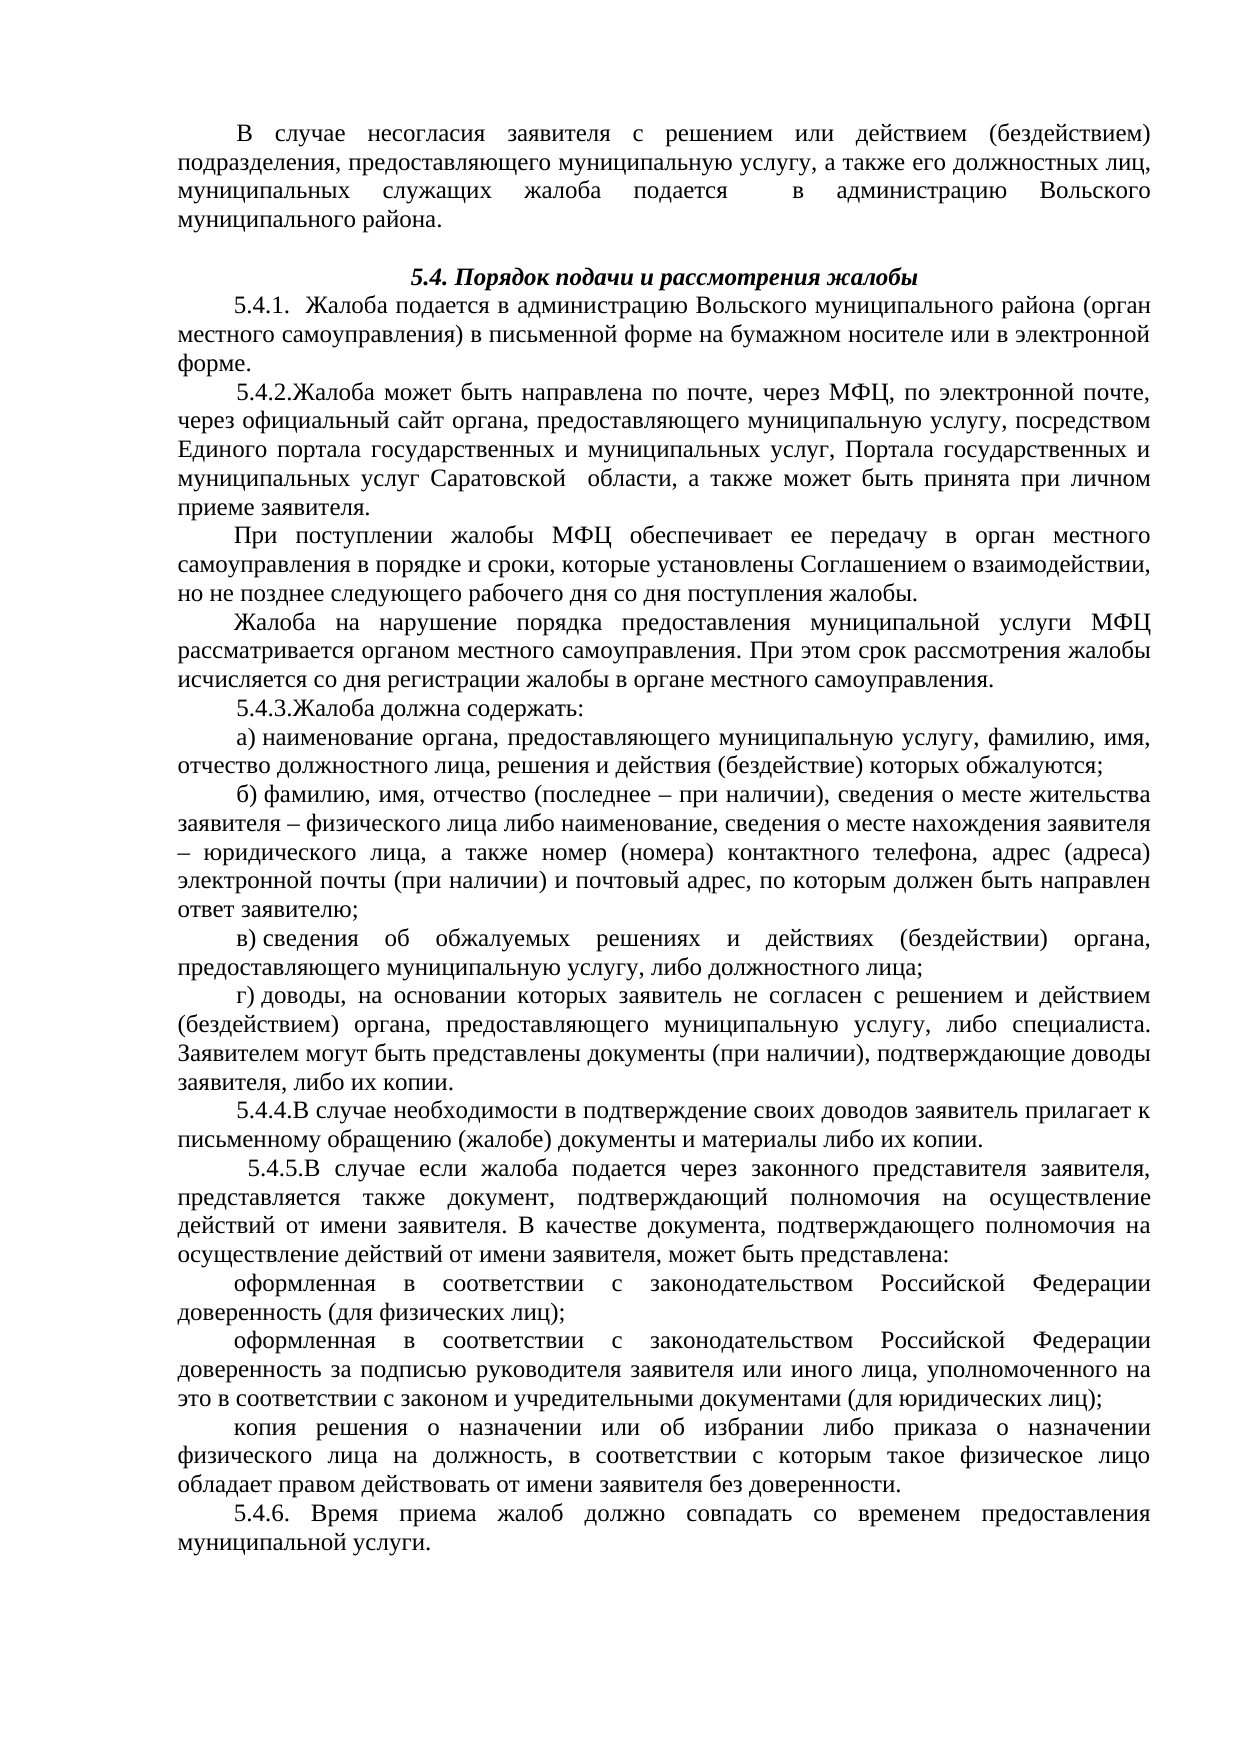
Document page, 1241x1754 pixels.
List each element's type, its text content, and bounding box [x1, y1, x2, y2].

text б) фамилию, имя, отчество (последнее – при наличии), сведения о месте жительства заявителя – физического лица либо наименование, сведения о месте нахождения заявителя – юридического лица, а также номер (номера) контактного телефона, адрес (адреса) электронной почты (при наличии) и почтовый адрес, по которым должен быть направлен ответ заявителю; [177, 779, 1152, 923]
text оформленная в соответствии с законодательством Российской Федерации доверенность за подписью руководителя заявителя или иного лица, уполномоченного на это в соответствии с законом и учредительными документами (для юридических лиц); [177, 1326, 1152, 1412]
list 5.4.2.Жалоба может быть направлена по почте, через МФЦ, по электронной почте, через официальный сайт органа, предоставляющего муниципальную услугу, посредством Единого портала государственных и муниципальных услуг, Портала государственных и муниципальных услуг Саратовской области, а также может быть принята при личном приеме заявителя. [177, 377, 1152, 521]
text а) наименование органа, предоставляющего муниципальную услугу, фамилию, имя, отчество должностного лица, решения и действия (бездействие) которых обжалуются; [177, 722, 1152, 779]
text г) доводы, на основании которых заявитель не согласен с решением и действием (бездействием) органа, предоставляющего муниципальную услугу, либо специалиста. Заявителем могут быть представлены документы (при наличии), подтверждающие доводы заявителя, либо их копии. [177, 981, 1152, 1096]
text оформленная в соответствии с законодательством Российской Федерации доверенность (для физических лиц); [177, 1268, 1152, 1326]
text 5.4.6. Время приема жалоб должно совпадать со временем предоставления муниципальной услуги. [177, 1498, 1152, 1556]
text 5.4.5.В случае если жалоба подается через законного представителя заявителя, представляется также документ, подтверждающий полномочия на осуществление действий от имени заявителя. В качестве документа, подтверждающего полномочия на осуществление действий от имени заявителя, может быть представлена: [177, 1153, 1152, 1268]
text Жалоба на нарушение порядка предоставления муниципальной услуги МФЦ рассматривается органом местного самоуправления. При этом срок рассмотрения жалобы исчисляется со дня регистрации жалобы в органе местного самоуправления. [177, 607, 1152, 693]
list 5.4.4.В случае необходимости в подтверждение своих доводов заявитель прилагает к письменному обращению (жалобе) документы и материалы либо их копии. [177, 1096, 1152, 1153]
text 5.4. Порядок подачи и рассмотрения жалобы [177, 262, 1152, 291]
text копия решения о назначении или об избрании либо приказа о назначении физического лица на должность, в соответствии с которым такое физическое лицо обладает правом действовать от имени заявителя без доверенности. [177, 1412, 1152, 1498]
list В случае несогласия заявителя с решением или действием (бездействием) подразделения, предоставляющего муниципальную услугу, а также его должностных лиц, муниципальных служащих жалоба подается в администрацию Вольского муниципального района. [177, 118, 1152, 233]
text При поступлении жалобы МФЦ обеспечивает ее передачу в орган местного самоуправления в порядке и сроки, которые установлены Соглашением о взаимодействии, но не позднее следующего рабочего дня со дня поступления жалобы. [177, 521, 1152, 607]
text в) сведения об обжалуемых решениях и действиях (бездействии) органа, предоставляющего муниципальную услугу, либо должностного лица; [177, 923, 1152, 981]
list 5.4.3.Жалоба должна содержать: [177, 693, 1152, 722]
text 5.4.1. Жалоба подается в администрацию Вольского муниципального района (орган местного самоуправления) в письменной форме на бумажном носителе или в электронной форме. [177, 291, 1152, 377]
